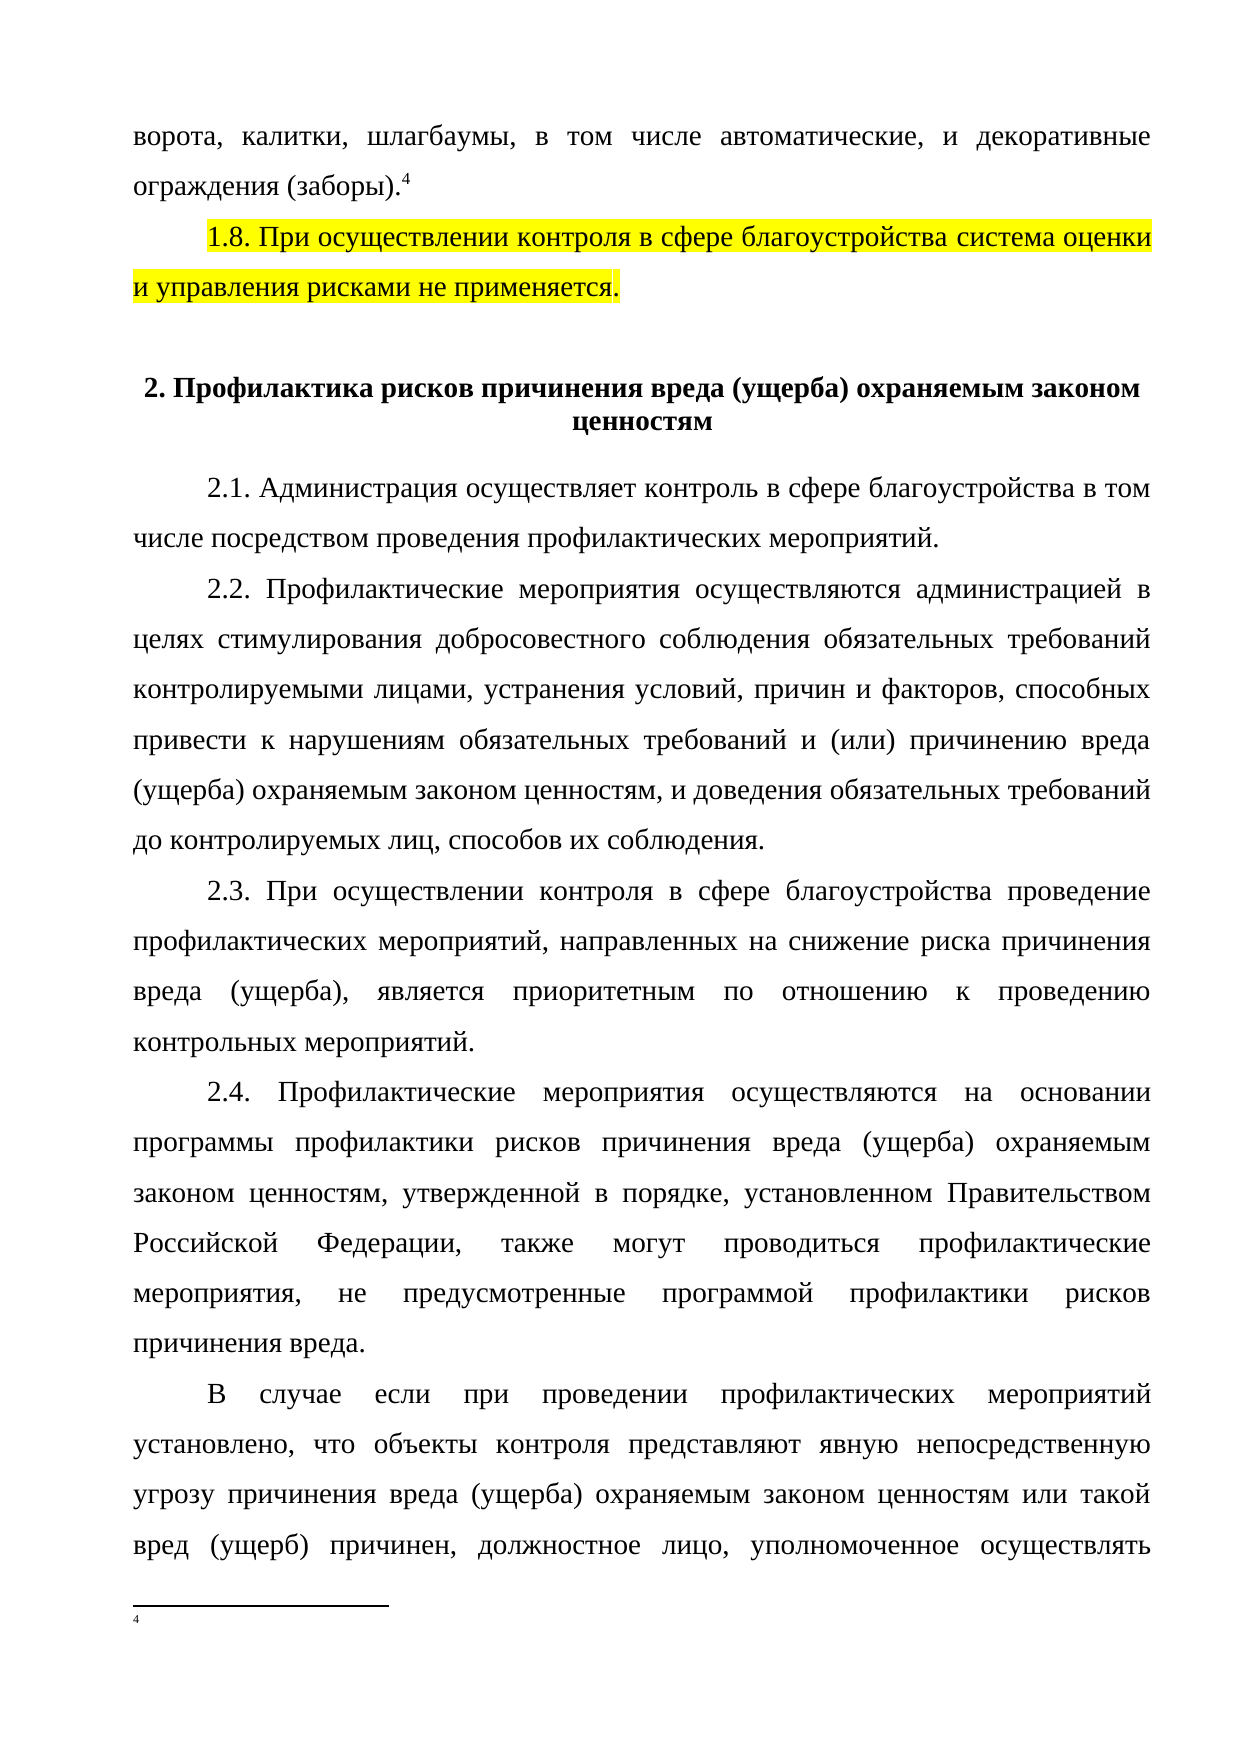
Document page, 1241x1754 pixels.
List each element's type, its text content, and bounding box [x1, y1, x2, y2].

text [133, 118, 1152, 202]
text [133, 1376, 1152, 1560]
text 2.4. Профилактические мероприятия осуществляются на основании программы профилактики рисков причинения вреда (ущерба) охраняемым законом ценностям, утвержденной в порядке, установленном Правительством Российской Федерации, также могут проводиться профилактические мероприятия, не предусмотренные программой профилактики рисков причинения вреда. [133, 1074, 1152, 1359]
text 1.8. При осуществлении контроля в сфере благоустройства система оценки и управления рисками не применяется. [133, 219, 1152, 303]
text 2. Профилактика рисков причинения вреда (ущерба) охраняемым законом ценностям [133, 370, 1152, 437]
text 2.3. При осуществлении контроля в сфере благоустройства проведение профилактических мероприятий, направленных на снижение риска причинения вреда (ущерба), является приоритетным по отношению к проведению контрольных мероприятий. [133, 873, 1152, 1057]
text 2.1. Администрация осуществляет контроль в сфере благоустройства в том числе посредством проведения профилактических мероприятий. [133, 470, 1152, 554]
text 2.2. Профилактические мероприятия осуществляются администрацией в целях стимулирования добросовестного соблюдения обязательных требований контролируемыми лицами, устранения условий, причин и факторов, способных привести к нарушениям обязательных требований и (или) причинению вреда (ущерба) охраняемым законом ценностям, и доведения обязательных требований до контролируемых лиц, способов их соблюдения. [133, 571, 1152, 856]
